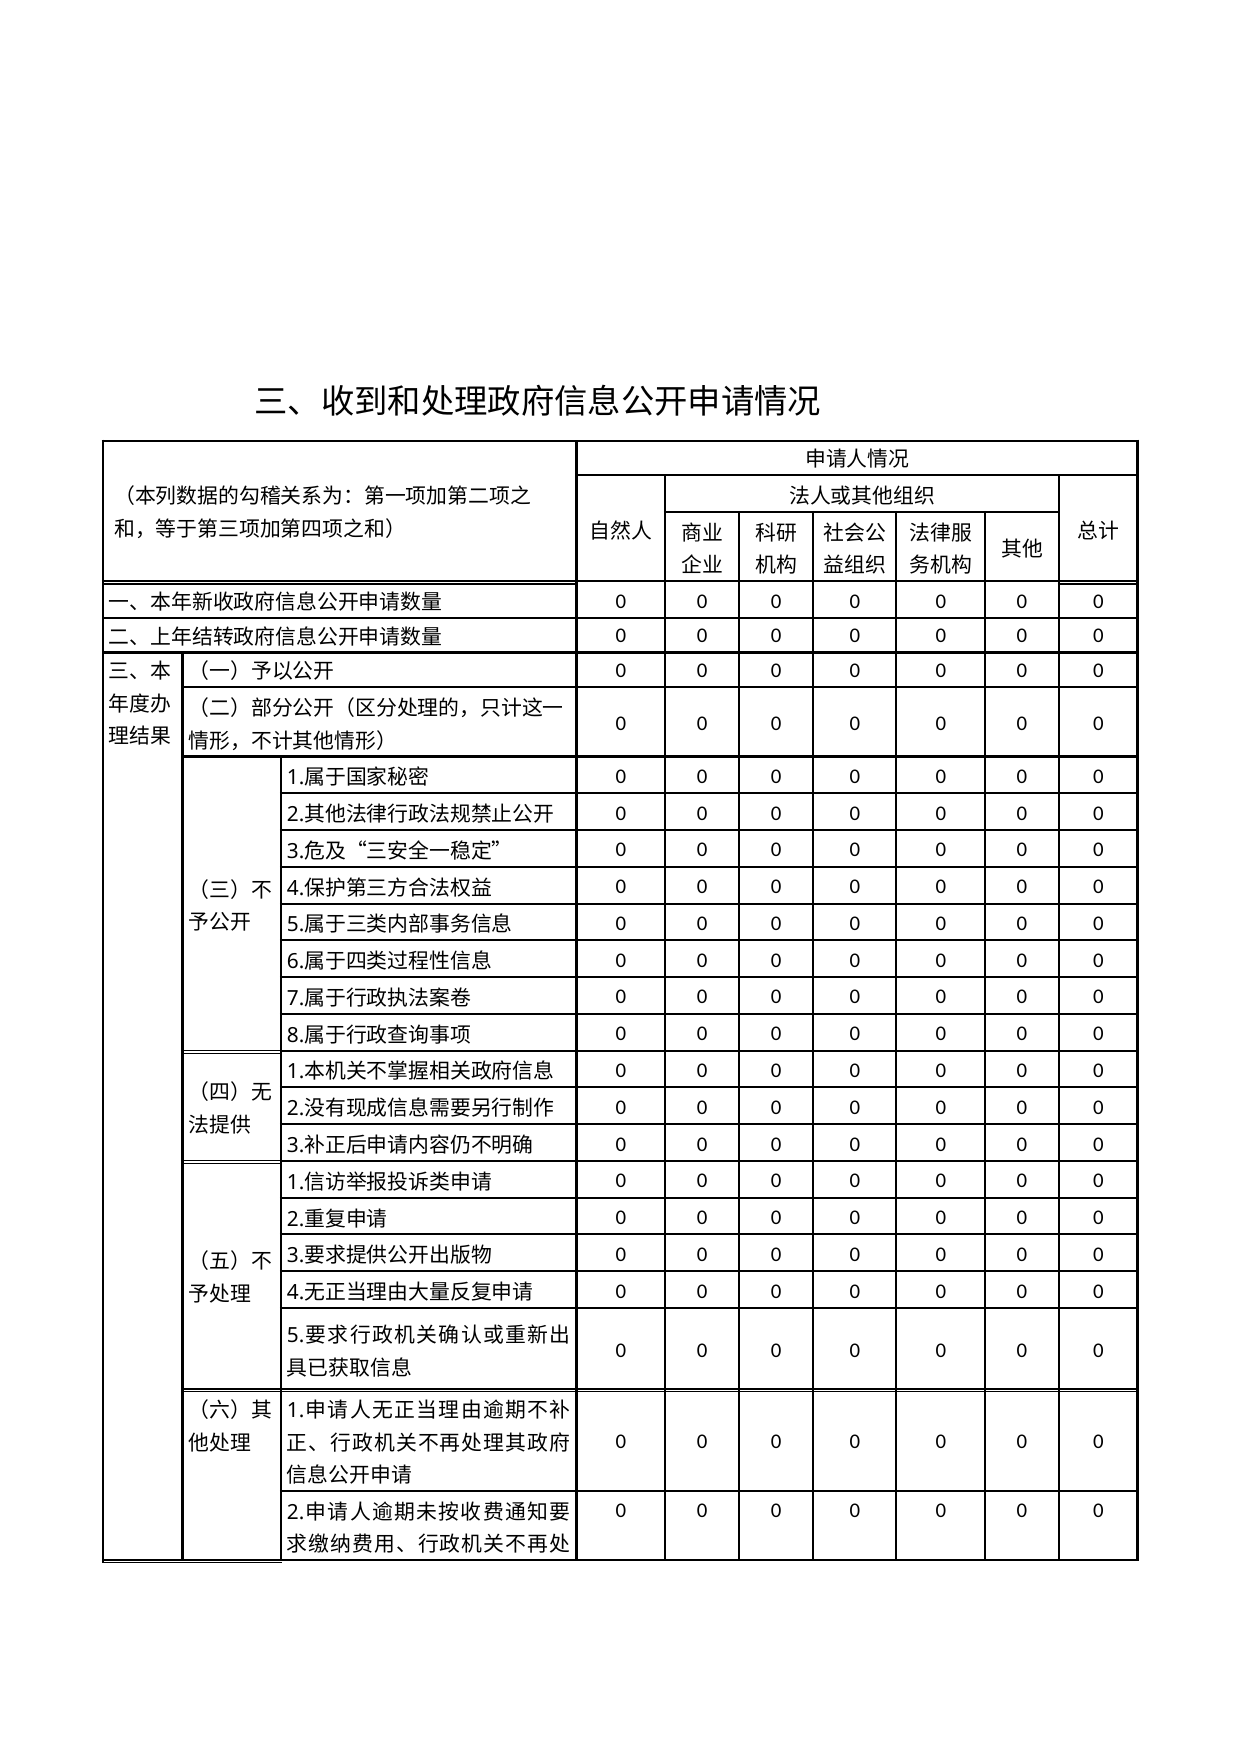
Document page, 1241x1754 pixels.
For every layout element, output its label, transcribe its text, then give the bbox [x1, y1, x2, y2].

table_cell 0 [740, 1162, 812, 1197]
table_cell 0 [1060, 941, 1136, 976]
table_cell 0 [1060, 585, 1136, 617]
table_cell 0 [897, 1272, 984, 1307]
table_cell 0 [814, 1309, 895, 1388]
table_cell 0 [986, 1125, 1058, 1160]
table_cell 7.属于行政执法案卷 [282, 978, 575, 1013]
table_cell 科研 机构 [740, 513, 812, 580]
table_cell 0 [1060, 619, 1136, 651]
table_cell 0 [578, 941, 664, 976]
table_cell 0 [986, 1015, 1058, 1049]
table_cell 0 [986, 619, 1058, 651]
table_cell 0 [666, 619, 738, 651]
table_cell 0 [897, 905, 984, 939]
table_cell 0 [897, 654, 984, 686]
table_cell 0 [897, 1125, 984, 1160]
table_cell 0 [986, 1309, 1058, 1388]
table_cell 0 [986, 1235, 1058, 1270]
table_cell 0 [1060, 905, 1136, 939]
table_cell 0 [897, 831, 984, 866]
table_cell 0 [897, 1492, 984, 1559]
table_cell 0 [986, 941, 1058, 976]
table_cell 总计 [1060, 476, 1136, 580]
table_cell 0 [740, 905, 812, 939]
table_cell 0 [740, 654, 812, 686]
table_cell 2.没有现成信息需要另行制作 [282, 1088, 575, 1123]
table_cell 0 [666, 1125, 738, 1160]
table_cell 0 [578, 905, 664, 939]
table_cell 0 [1060, 1272, 1136, 1307]
table_cell 0 [578, 831, 664, 866]
table_cell （四）无法提供 [184, 1054, 280, 1160]
table_cell 0 [666, 1162, 738, 1197]
table_cell 0 [1060, 1309, 1136, 1388]
table_cell 0 [986, 1392, 1058, 1490]
table_cell 0 [1060, 758, 1136, 792]
table_cell 0 [897, 1088, 984, 1123]
table_cell 0 [814, 1015, 895, 1049]
table_cell 0 [740, 1052, 812, 1086]
table_cell 0 [986, 654, 1058, 686]
table_cell 0 [740, 978, 812, 1013]
table_cell 0 [666, 688, 738, 755]
table_cell 0 [897, 1052, 984, 1086]
table_cell 2.重复申请 [282, 1199, 575, 1233]
table_cell 0 [897, 978, 984, 1013]
table_cell 0 [814, 654, 895, 686]
table_cell （二）部分公开（区分处理的，只计这一情形，不计其他情形） [184, 688, 575, 755]
table_cell （六）其他处理 [184, 1392, 280, 1559]
table_cell 0 [666, 1272, 738, 1307]
table_cell 社会公益组织 [814, 513, 895, 580]
table_cell 5.属于三类内部事务信息 [282, 905, 575, 939]
table_cell （一）予以公开 [184, 654, 575, 686]
table_cell 0 [986, 794, 1058, 829]
table_cell 0 [986, 1052, 1058, 1086]
table_cell 0 [578, 758, 664, 792]
table_cell 0 [814, 1392, 895, 1490]
table_cell （三）不予公开 [184, 758, 280, 1049]
table_cell 0 [578, 1015, 664, 1049]
table_cell 0 [578, 654, 664, 686]
table_cell 0 [897, 688, 984, 755]
table_cell 0 [986, 758, 1058, 792]
table_cell 0 [740, 758, 812, 792]
table_cell 5.要求行政机关确认或重新出具已获取信息 [282, 1309, 575, 1388]
table_cell 0 [1060, 1088, 1136, 1123]
table_cell 0 [897, 758, 984, 792]
table_cell 0 [578, 1492, 664, 1559]
table_cell 0 [1060, 1199, 1136, 1233]
table_cell 0 [986, 831, 1058, 866]
table_cell 0 [740, 582, 812, 617]
table_cell 0 [814, 905, 895, 939]
table_cell 0 [897, 1162, 984, 1197]
table_cell 商业 企业 [666, 513, 738, 580]
table_cell 1.申请人无正当理由逾期不补正、行政机关不再处理其政府信息公开申请 [282, 1392, 575, 1490]
table_cell 1.属于国家秘密 [282, 758, 575, 792]
table_cell 0 [1060, 688, 1136, 755]
table_cell 0 [897, 941, 984, 976]
table_cell 0 [986, 688, 1058, 755]
table_cell 0 [578, 1199, 664, 1233]
table_cell 自然人 [578, 476, 664, 580]
table_cell 0 [740, 1272, 812, 1307]
table_cell 0 [666, 654, 738, 686]
table_cell 法人或其他组织 [666, 476, 1058, 511]
table_cell 0 [1060, 1235, 1136, 1270]
table_cell 0 [666, 1088, 738, 1123]
table_cell 1.信访举报投诉类申请 [282, 1162, 575, 1197]
text 三、收到和处理政府信息公开申请情况 [187, 375, 1053, 423]
table_cell 0 [986, 582, 1058, 617]
table_cell 0 [578, 1125, 664, 1160]
table_cell 0 [986, 1272, 1058, 1307]
table_cell 0 [897, 1392, 984, 1490]
table_cell 0 [986, 1492, 1058, 1559]
table_cell 0 [578, 582, 664, 617]
table_cell 0 [578, 868, 664, 902]
table_cell 0 [666, 794, 738, 829]
table_cell 0 [814, 582, 895, 617]
table_cell 0 [986, 868, 1058, 902]
table_cell 0 [578, 978, 664, 1013]
table_cell 0 [578, 1392, 664, 1490]
table_cell 0 [666, 978, 738, 1013]
table_cell 0 [814, 1088, 895, 1123]
table_cell 0 [1060, 1015, 1136, 1049]
table_cell 0 [666, 1309, 738, 1388]
table_cell 0 [986, 905, 1058, 939]
table_cell 0 [740, 1492, 812, 1559]
table_cell 0 [897, 582, 984, 617]
table_cell 0 [666, 758, 738, 792]
table_cell 一、本年新收政府信息公开申请数量 [104, 585, 575, 617]
table_cell 0 [740, 1309, 812, 1388]
table_cell 3.危及“三安全一稳定” [282, 831, 575, 866]
table_cell 8.属于行政查询事项 [282, 1015, 575, 1049]
table_cell 0 [814, 868, 895, 902]
table_cell 其他 [986, 513, 1058, 580]
table_cell 0 [814, 831, 895, 866]
table_cell 0 [666, 1492, 738, 1559]
table_cell 0 [740, 1392, 812, 1490]
table_cell （五）不予处理 [184, 1164, 280, 1388]
table_cell 0 [1060, 1162, 1136, 1197]
table_header （本列数据的勾稽关系为：第一项加第二项之和，等于第三项加第四项之和） [104, 442, 575, 580]
table_header 申请人情况 [578, 442, 1136, 474]
table_cell 0 [666, 905, 738, 939]
table_cell 6.属于四类过程性信息 [282, 941, 575, 976]
table_cell 0 [666, 1392, 738, 1490]
table_cell 0 [814, 978, 895, 1013]
table_cell 0 [1060, 831, 1136, 866]
table_cell 0 [1060, 794, 1136, 829]
table_cell 0 [814, 619, 895, 651]
table_cell 0 [897, 1235, 984, 1270]
table_cell 4.无正当理由大量反复申请 [282, 1272, 575, 1307]
table_cell 0 [666, 941, 738, 976]
table_cell 0 [578, 1272, 664, 1307]
table_cell 2.其他法律行政法规禁止公开 [282, 794, 575, 829]
table_cell 0 [740, 688, 812, 755]
table_cell 0 [666, 1199, 738, 1233]
table_cell 0 [740, 868, 812, 902]
table_cell 0 [897, 1309, 984, 1388]
table_cell 0 [666, 1052, 738, 1086]
table_cell 0 [1060, 1125, 1136, 1160]
table_cell 0 [578, 1309, 664, 1388]
table_cell 0 [814, 941, 895, 976]
table_cell 0 [1060, 1392, 1136, 1490]
table_cell 三、本年度办理结果 [104, 654, 181, 1559]
table_cell 0 [740, 1015, 812, 1049]
table_cell 0 [578, 619, 664, 651]
table_cell 0 [814, 1492, 895, 1559]
table_cell 法律服务机构 [897, 513, 984, 580]
table_cell 0 [740, 1235, 812, 1270]
table_cell 0 [814, 688, 895, 755]
table_cell 0 [814, 1199, 895, 1233]
table_cell 0 [814, 794, 895, 829]
table_cell 0 [740, 1125, 812, 1160]
table_cell 0 [740, 1088, 812, 1123]
table_cell 0 [897, 1199, 984, 1233]
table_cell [282, 1492, 575, 1559]
table_cell 0 [897, 794, 984, 829]
table_cell 二、上年结转政府信息公开申请数量 [104, 619, 575, 651]
table_cell 0 [986, 1199, 1058, 1233]
table_cell 4.保护第三方合法权益 [282, 868, 575, 902]
table_cell 0 [578, 1235, 664, 1270]
table_cell 0 [666, 582, 738, 617]
table_cell 0 [1060, 868, 1136, 902]
table_cell 0 [578, 1052, 664, 1086]
table_cell 3.要求提供公开出版物 [282, 1235, 575, 1270]
table_cell 0 [666, 868, 738, 902]
table_cell 0 [740, 794, 812, 829]
table_cell 0 [814, 1052, 895, 1086]
table_cell 0 [1060, 654, 1136, 686]
table_cell 0 [814, 1235, 895, 1270]
table_cell 1.本机关不掌握相关政府信息 [282, 1052, 575, 1086]
table_cell 0 [1060, 1052, 1136, 1086]
table_cell 0 [740, 619, 812, 651]
table_cell 0 [578, 1162, 664, 1197]
table_cell 0 [666, 1235, 738, 1270]
table_cell 0 [897, 1015, 984, 1049]
table_cell 0 [986, 1088, 1058, 1123]
table_cell 0 [666, 1015, 738, 1049]
table_cell 0 [814, 1272, 895, 1307]
table_cell 0 [666, 831, 738, 866]
table_cell 0 [578, 688, 664, 755]
table_cell 3.补正后申请内容仍不明确 [282, 1125, 575, 1160]
table_cell 0 [740, 941, 812, 976]
table_cell 0 [1060, 1492, 1136, 1559]
table_cell 0 [814, 758, 895, 792]
table_cell 0 [986, 1162, 1058, 1197]
table_cell 0 [897, 868, 984, 902]
table_cell 0 [897, 619, 984, 651]
table_cell 0 [986, 978, 1058, 1013]
table_cell 0 [1060, 978, 1136, 1013]
table_cell 0 [814, 1162, 895, 1197]
table_cell 0 [578, 1088, 664, 1123]
table_cell 0 [814, 1125, 895, 1160]
table_cell 0 [578, 794, 664, 829]
table_cell 0 [740, 831, 812, 866]
table_cell 0 [740, 1199, 812, 1233]
